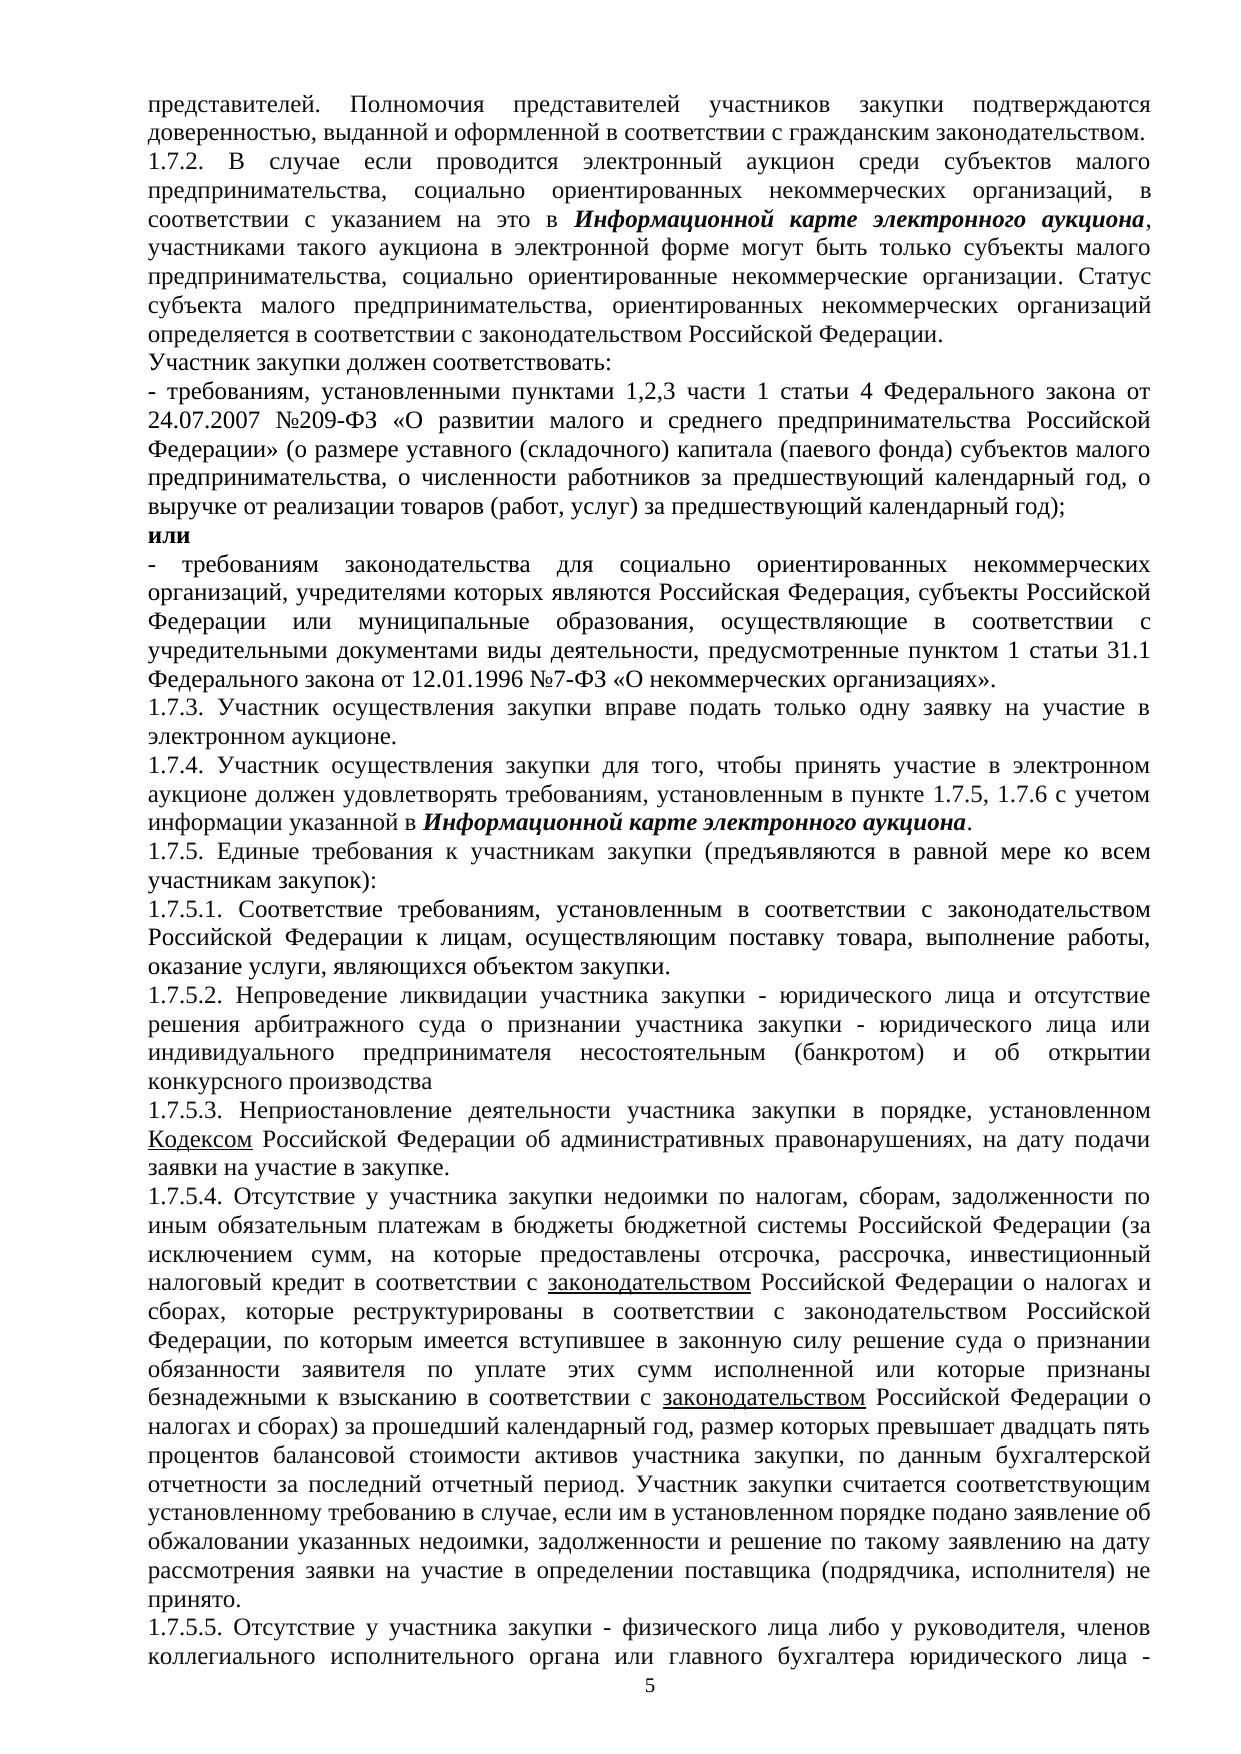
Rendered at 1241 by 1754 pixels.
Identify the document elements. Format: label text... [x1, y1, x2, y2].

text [148, 89, 1152, 146]
text - требованиям, установленными пунктами 1,2,3 части 1 статьи 4 Федерального закона от 24.07.2007 №209-ФЗ «О развитии малого и среднего предпринимательства Российской Федерации» (о размере уставного (складочного) капитала (паевого фонда) субъектов малого предпринимательства, о численности работников за предшествующий календарный год, о выручке от реализации товаров (работ, услуг) за предшествующий календарный год); [148, 376, 1152, 520]
text 1.7.5.1. Cоответствие требованиям, установленным в соответствии с законодательством Российской Федерации к лицам, осуществляющим поставку товара, выполнение работы, оказание услуги, являющихся объектом закупки. [148, 894, 1152, 980]
text 1.7.3. Участник осуществления закупки вправе подать только одну заявку на участие в электронном аукционе. [148, 692, 1152, 750]
text 1.7.4. Участник осуществления закупки для того, чтобы принять участие в электронном аукционе должен удовлетворять требованиям, установленным в пункте 1.7.5, 1.7.6 с учетом информации указанной в Информационной карте электронного аукциона. [148, 750, 1152, 836]
text - требованиям законодательства для социально ориентированных некоммерческих организаций, учредителями которых являются Российская Федерация, субъекты Российской Федерации или муниципальные образования, осуществляющие в соответствии с учредительными документами виды деятельности, предусмотренные пунктом 1 статьи 31.1 Федерального закона от 12.01.1996 №7-ФЗ «О некоммерческих организациях». [148, 549, 1152, 692]
text Участник закупки должен соответствовать: [148, 347, 1152, 376]
text 1.7.5.3. Неприостановление деятельности участника закупки в порядке, установленном Кодексом Российской Федерации об административных правонарушениях, на дату подачи заявки на участие в закупке. [148, 1095, 1152, 1181]
text 1.7.5.2. Непроведение ликвидации участника закупки - юридического лица и отсутствие решения арбитражного суда о признании участника закупки - юридического лица или индивидуального предпринимателя несостоятельным (банкротом) и об открытии конкурсного производства [148, 980, 1152, 1095]
text 1.7.2. В случае если проводится электронный аукцион среди субъектов малого предпринимательства, социально ориентированных некоммерческих организаций, в соответствии с указанием на это в Информационной карте электронного аукциона, участниками такого аукциона в электронной форме могут быть только субъекты малого предпринимательства, социально ориентированные некоммерческие организации. Статус субъекта малого предпринимательства, ориентированных некоммерческих организаций определяется в соответствии с законодательством Российской Федерации. [148, 146, 1152, 347]
text или [148, 520, 1152, 549]
text 1.7.5. Единые требования к участникам закупки (предъявляются в равной мере ко всем участникам закупок): [148, 836, 1152, 894]
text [148, 1612, 1152, 1670]
text 1.7.5.4. Отсутствие у участника закупки недоимки по налогам, сборам, задолженности по иным обязательным платежам в бюджеты бюджетной системы Российской Федерации (за исключением сумм, на которые предоставлены отсрочка, рассрочка, инвестиционный налоговый кредит в соответствии с законодательством Российской Федерации о налогах и сборах, которые реструктурированы в соответствии с законодательством Российской Федерации, по которым имеется вступившее в законную силу решение суда о признании обязанности заявителя по уплате этих сумм исполненной или которые признаны безнадежными к взысканию в соответствии с законодательством Российской Федерации о налогах и сборах) за прошедший календарный год, размер которых превышает двадцать пять процентов балансовой стоимости активов участника закупки, по данным бухгалтерской отчетности за последний отчетный период. Участник закупки считается соответствующим установленному требованию в случае, если им в установленном порядке подано заявление об обжаловании указанных недоимки, задолженности и решение по такому заявлению на дату рассмотрения заявки на участие в определении поставщика (подрядчика, исполнителя) не принято. [148, 1181, 1152, 1612]
